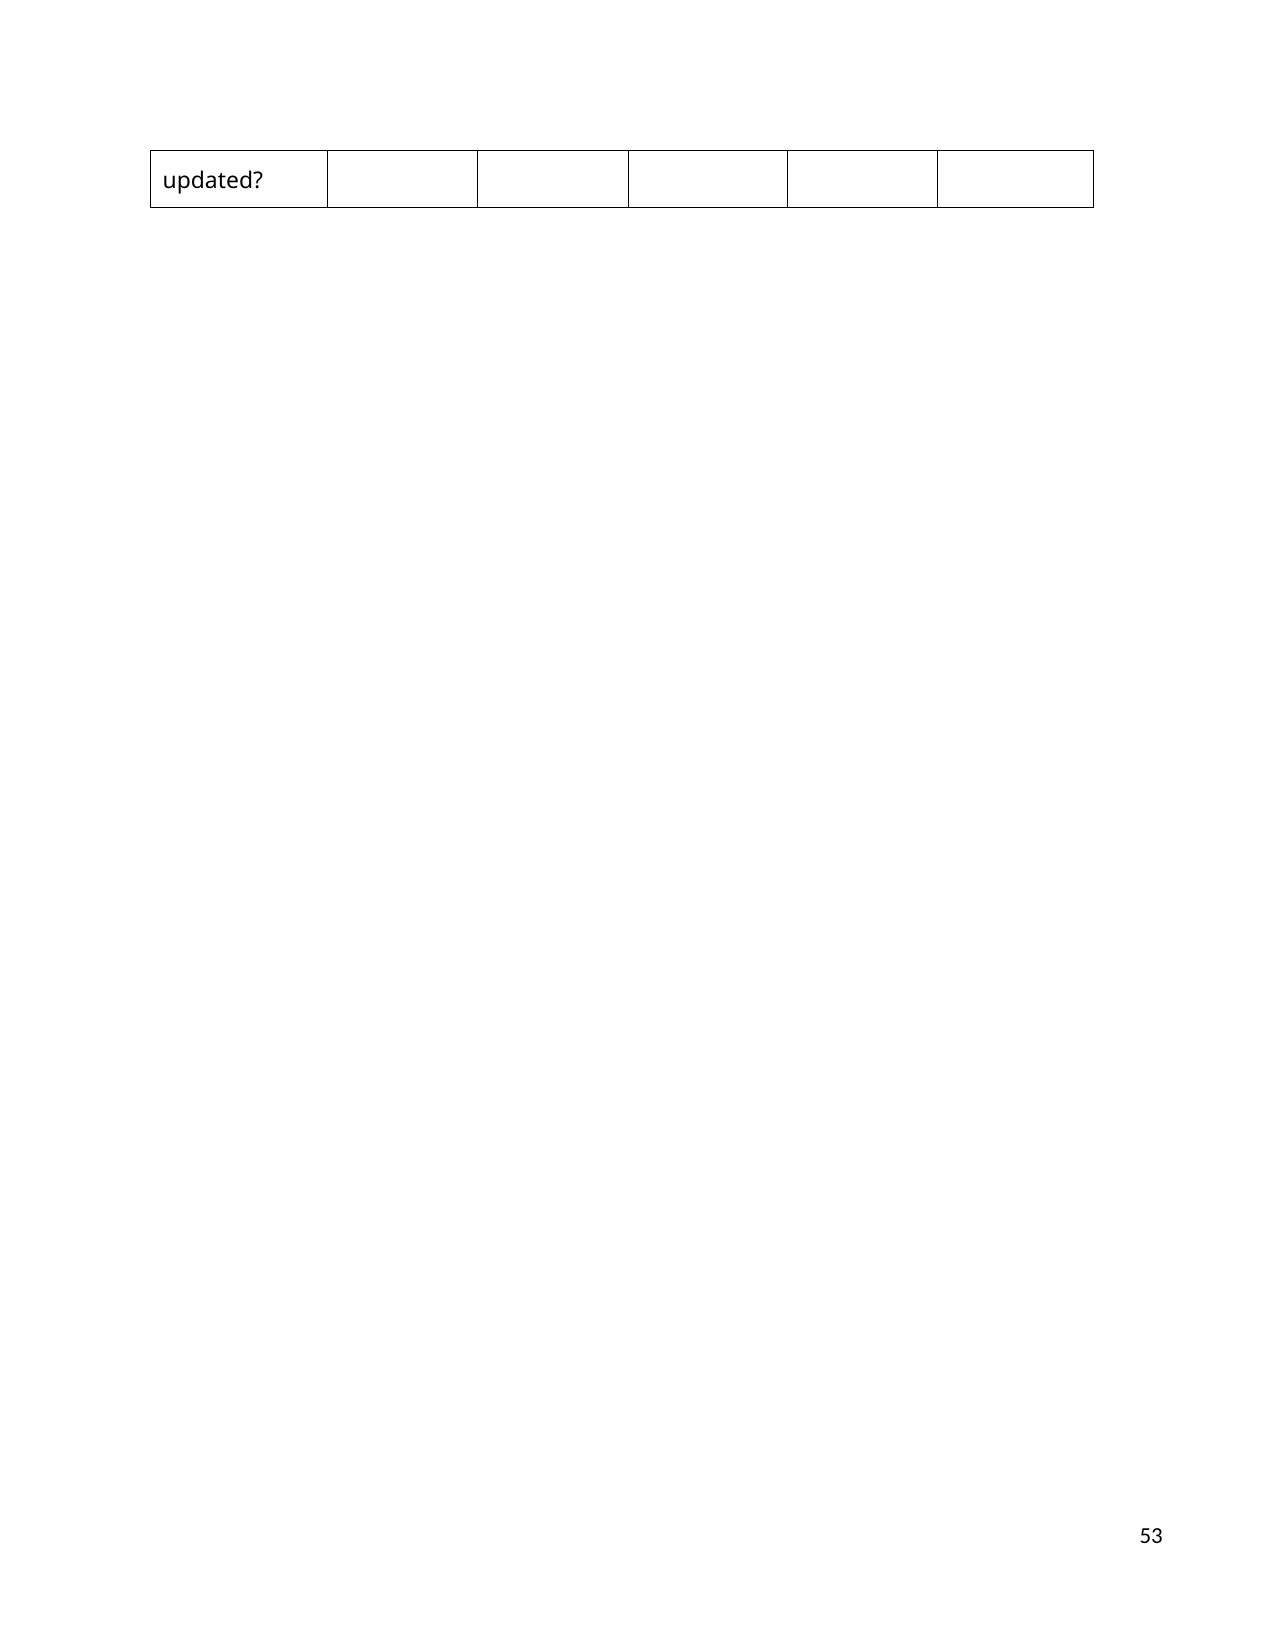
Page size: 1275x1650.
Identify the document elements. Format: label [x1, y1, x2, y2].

table_cell [328, 151, 477, 207]
table_cell [629, 151, 787, 207]
table_cell [151, 151, 327, 207]
table_cell [788, 151, 937, 207]
table_cell [478, 151, 628, 207]
table_cell [938, 151, 1093, 207]
